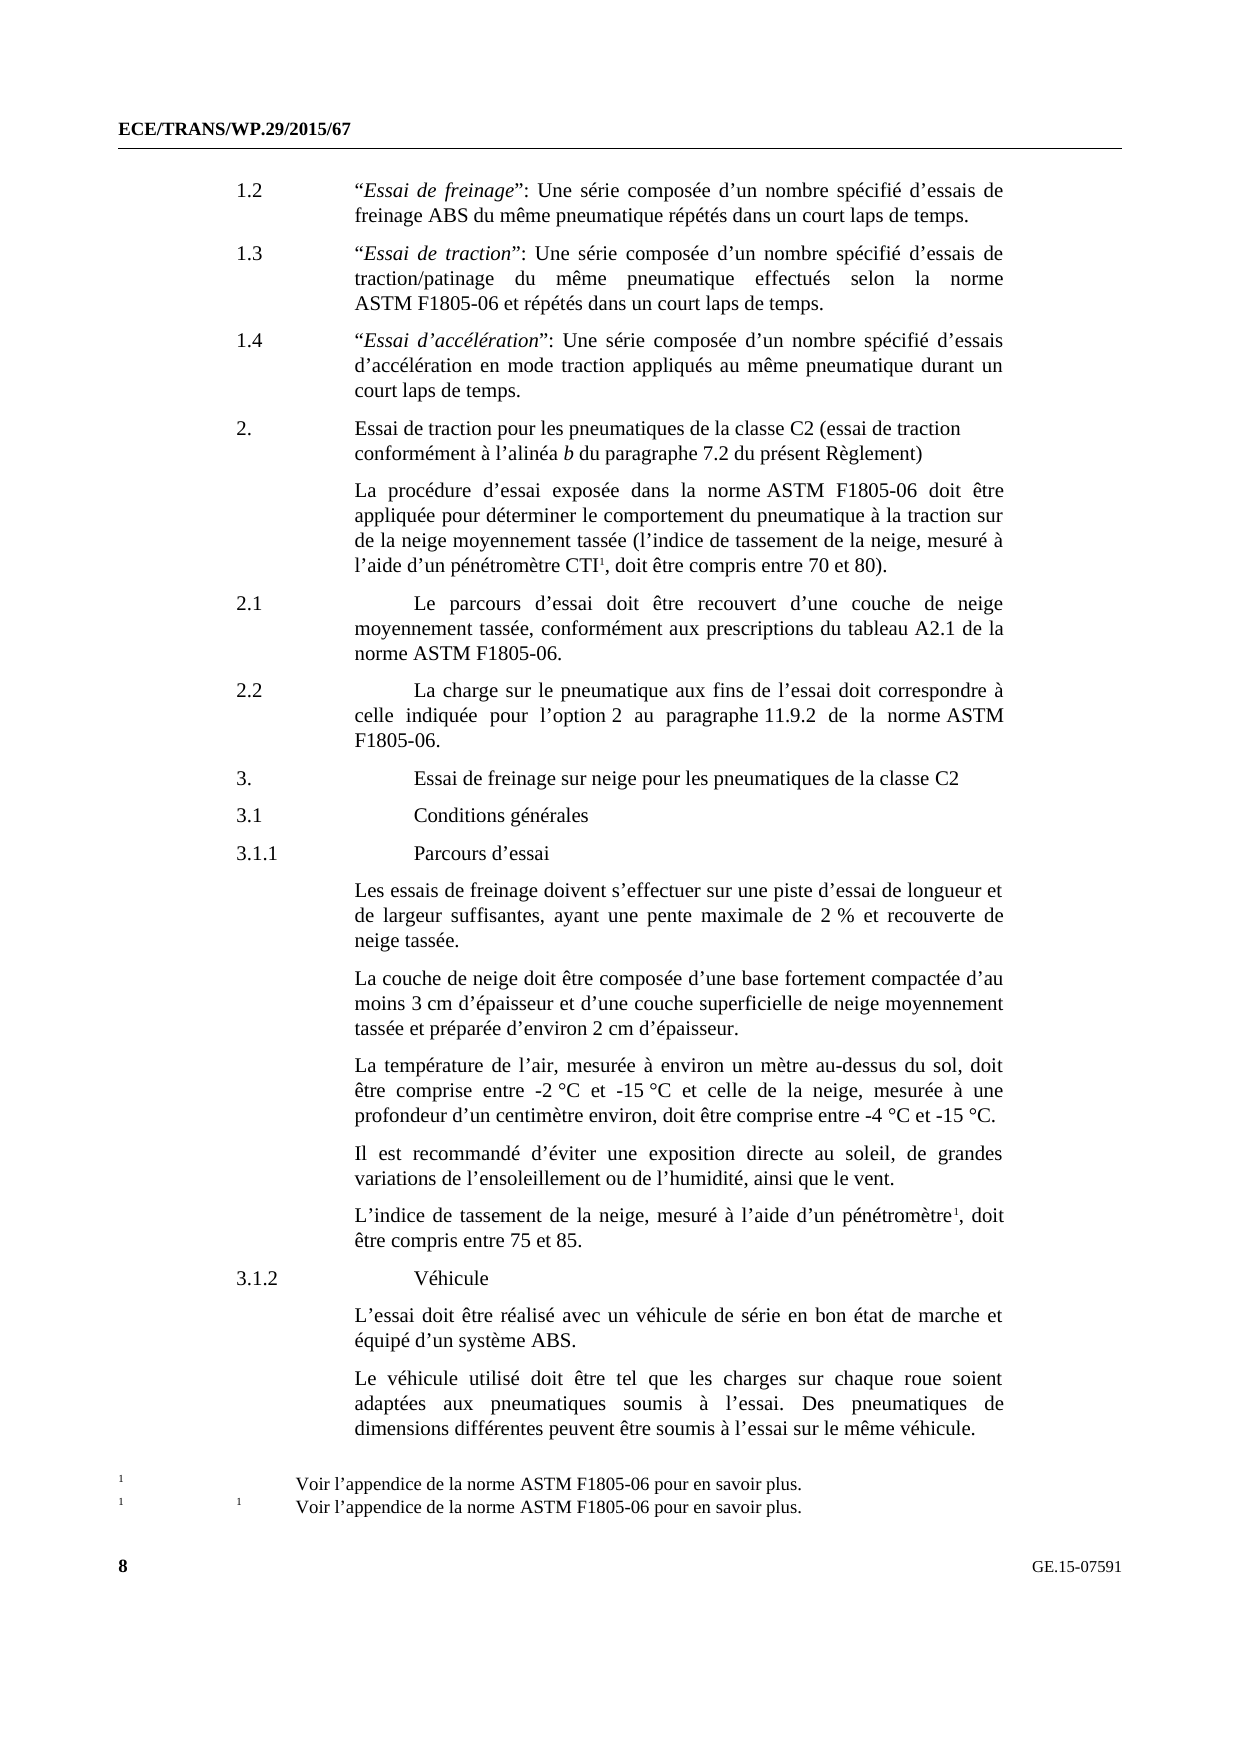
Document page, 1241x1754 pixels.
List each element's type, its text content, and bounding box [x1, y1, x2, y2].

text Les essais de freinage doivent s’effectuer sur une piste d’essai de longueur et de largeur suffisantes, ayant une pente maximale de 2 % et recouverte de neige tassée. [354, 877, 1004, 952]
text L’indice de tassement de la neige, mesuré à l’aide d’un pénétromètre1, doit être compris entre 75 et 85. [354, 1202, 1004, 1252]
text La couche de neige doit être composée d’une base fortement compactée d’au moins 3 cm d’épaisseur et d’une couche superficielle de neige moyennement tassée et préparée d’environ 2 cm d’épaisseur. [354, 965, 1004, 1040]
text 2.1 Le parcours d’essai doit être recouvert d’une couche de neige moyennement tassée, conformément aux prescriptions du tableau A2.1 de la norme ASTM F1805-06. [236, 590, 1004, 665]
text 1.3 “Essai de traction”: Une série composée d’un nombre spécifié d’essais de traction/patinage du même pneumatique effectués selon la norme ASTM F1805-06 et répétés dans un court laps de temps. [236, 240, 1004, 315]
text La température de l’air, mesurée à environ un mètre au-dessus du sol, doit être comprise entre -2 °C et -15 °C et celle de la neige, mesurée à une profondeur d’un centimètre environ, doit être comprise entre -4 °C et -15 °C. [354, 1052, 1004, 1127]
text 3.1.2 Véhicule [236, 1265, 1004, 1290]
text 3.1.1 Parcours d’essai [236, 840, 1004, 865]
text 3. Essai de freinage sur neige pour les pneumatiques de la classe C2 [236, 765, 1004, 790]
text Il est recommandé d’éviter une exposition directe au soleil, de grandes variations de l’ensoleillement ou de l’humidité, ainsi que le vent. [354, 1140, 1004, 1190]
text 1.4 “Essai d’accélération”: Une série composée d’un nombre spécifié d’essais d’accélération en mode traction appliqués au même pneumatique durant un court laps de temps. [236, 327, 1004, 402]
text 3.1 Conditions générales [236, 802, 1004, 827]
text 2.2 La charge sur le pneumatique aux fins de l’essai doit correspondre à celle indiquée pour l’option 2 au paragraphe 11.9.2 de la norme ASTM F1805-06. [236, 677, 1004, 752]
text 1.2 “Essai de freinage”: Une série composée d’un nombre spécifié d’essais de freinage ABS du même pneumatique répétés dans un court laps de temps. [236, 177, 1004, 227]
text La procédure d’essai exposée dans la norme ASTM F1805-06 doit être appliquée pour déterminer le comportement du pneumatique à la traction sur de la neige moyennement tassée (l’indice de tassement de la neige, mesuré à l’aide d’un pénétromètre CTI, doit être compris entre 70 et 80). [354, 477, 1004, 577]
text L’essai doit être réalisé avec un véhicule de série en bon état de marche et équipé d’un système ABS. [354, 1302, 1004, 1352]
text Le véhicule utilisé doit être tel que les charges sur chaque roue soient adaptées aux pneumatiques soumis à l’essai. Des pneumatiques de dimensions différentes peuvent être soumis à l’essai sur le même véhicule. [354, 1365, 1004, 1440]
text 2. Essai de traction pour les pneumatiques de la classe C2 (essai de traction conformément à l’alinéa b du paragraphe 7.2 du présent Règlement) [236, 415, 1004, 465]
